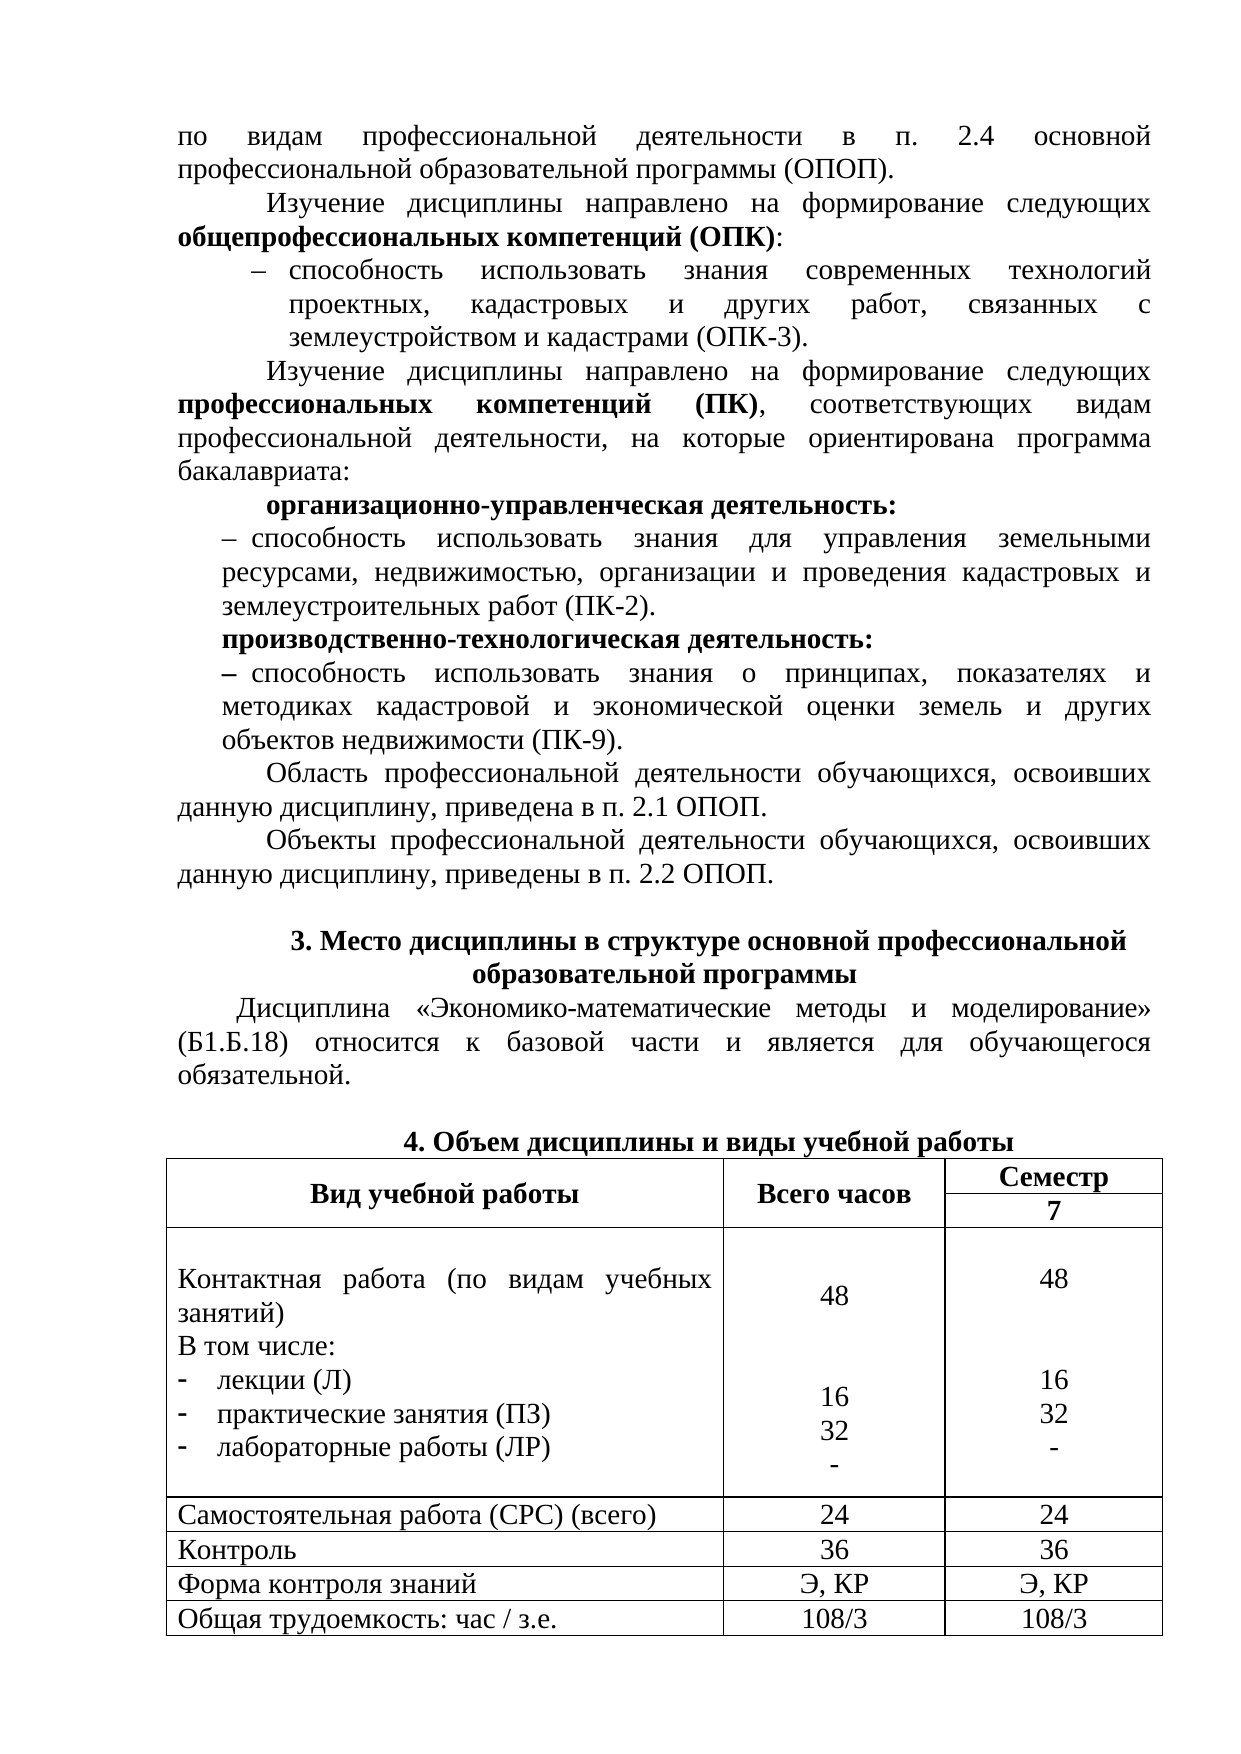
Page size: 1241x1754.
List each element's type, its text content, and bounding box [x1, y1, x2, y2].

text 4. Объем дисциплины и виды учебной работы [177, 1124, 1152, 1158]
text Изучение дисциплины направлено на формирование следующих профессиональных компетенций (ПК), соответствующих видам профессиональной деятельности, на которые ориентирована программа бакалавриата: [177, 353, 1152, 487]
text производственно-технологическая деятельность: [222, 621, 1152, 655]
table_header Всего часов [724, 1159, 944, 1227]
list способность использовать знания для управления земельными ресурсами, недвижимостью, организации и проведения кадастровых и землеустроительных работ (ПК-2). [222, 521, 1152, 621]
table_cell 108/3 [724, 1601, 944, 1635]
table_cell Э, КР [946, 1567, 1162, 1600]
table_cell Контроль [167, 1532, 723, 1566]
list способность использовать знания о принципах, показателях и методиках кадастровой и экономической оценки земель и других объектов недвижимости (ПК-9). [222, 655, 1152, 755]
table_cell 36 [724, 1532, 944, 1566]
text Изучение дисциплины направлено на формирование следующих общепрофессиональных компетенций (ОПК): [177, 185, 1152, 252]
table_cell 24 [946, 1498, 1162, 1531]
text организационно-управленческая деятельность: [177, 487, 1152, 521]
table_header Вид учебной работы [167, 1159, 723, 1227]
table_cell Общая трудоемкость: час / з.е. [167, 1601, 723, 1635]
table_cell Форма контроля знаний [167, 1567, 723, 1600]
table_cell 108/3 [946, 1601, 1162, 1635]
table_cell 7 [946, 1194, 1162, 1227]
text Область профессиональной деятельности обучающихся, освоивших данную дисциплину, приведена в п. 2.1 ОПОП. [177, 755, 1152, 822]
table_cell 36 [946, 1532, 1162, 1566]
table_header Семестр [946, 1159, 1162, 1192]
table_cell Самостоятельная работа (СРС) (всего) [167, 1498, 723, 1531]
text Объекты профессиональной деятельности обучающихся, освоивших данную дисциплину, приведены в п. 2.2 ОПОП. [177, 822, 1152, 889]
text Дисциплина «Экономико-математические методы и моделирование» (Б1.Б.18) относится к базовой части и является для обучающегося обязательной. [177, 990, 1152, 1091]
table_cell 48 16 32 - [724, 1228, 944, 1496]
text 3. Место дисциплины в структуре основной профессиональной образовательной программы [177, 923, 1152, 990]
table_cell 24 [724, 1498, 944, 1531]
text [177, 118, 1152, 185]
table_cell Контактная работа (по видам учебных занятий) В том числе: лекции (Л) практические занятия (ПЗ) лабораторные работы (ЛР) [167, 1228, 723, 1496]
list способность использовать знания современных технологий проектных, кадастровых и других работ, связанных с землеустройством и кадастрами (ОПК-3). [251, 252, 1152, 353]
table_cell 48 16 32 - [946, 1228, 1162, 1496]
table_cell Э, КР [724, 1567, 944, 1600]
